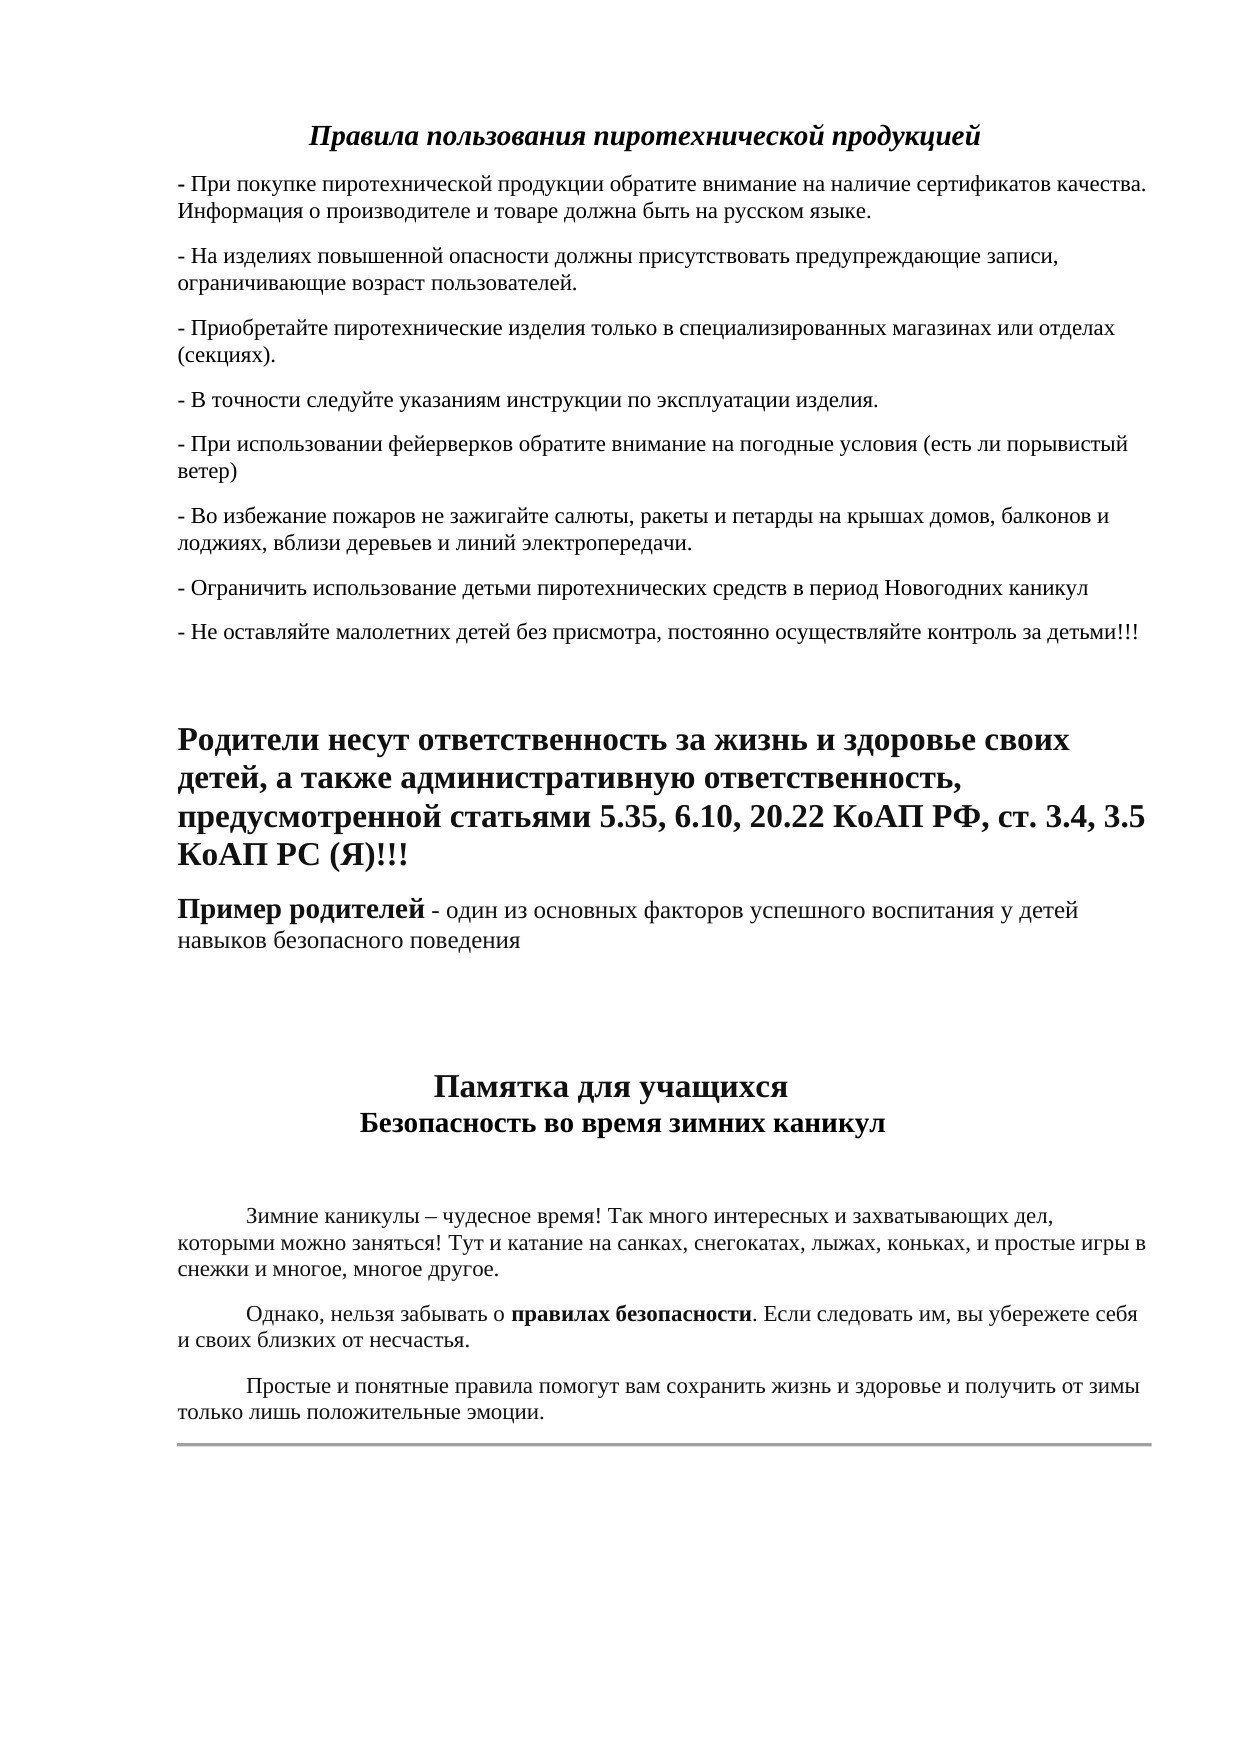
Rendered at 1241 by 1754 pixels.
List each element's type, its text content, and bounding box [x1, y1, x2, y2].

text - При использовании фейерверков обратите внимание на погодные условия (есть ли порывистый ветер) [177, 430, 1152, 484]
text - Ограничить использование детьми пиротехнических средств в период Новогодних каникул [177, 574, 1152, 600]
text - При покупке пиротехнической продукции обратите внимание на наличие сертификатов качества. Информация о производителе и товаре должна быть на русском языке. [177, 170, 1152, 224]
text Правила пользования пиротехнической продукцией [177, 118, 1152, 152]
text - В точности следуйте указаниям инструкции по эксплуатации изделия. [177, 386, 1152, 412]
text - Во избежание пожаров не зажигайте салюты, ракеты и петарды на крышах домов, балконов и лоджиях, вблизи деревьев и линий электропередачи. [177, 502, 1152, 556]
text Однако, нельзя забывать о правилах безопасности. Если следовать им, вы убережете себя и своих близких от несчастья. [177, 1300, 1152, 1353]
text Памятка для учащихся Безопасность во время зимних каникул [177, 1067, 1152, 1138]
text - Приобретайте пиротехнические изделия только в специализированных магазинах или отделах (секциях). [177, 314, 1152, 368]
text - Не оставляйте малолетних детей без присмотра, постоянно осуществляйте контроль за детьми!!! [177, 618, 1152, 644]
text Простые и понятные правила помогут вам сохранить жизнь и здоровье и получить от зимы только лишь положительные эмоции. [177, 1372, 1152, 1424]
text - На изделиях повышенной опасности должны присутствовать предупреждающие записи, ограничивающие возраст пользователей. [177, 242, 1152, 296]
text Зимние каникулы – чудесное время! Так много интересных и захватывающих дел, которыми можно заняться! Тут и катание на санках, снегокатах, лыжах, коньках, и простые игры в снежки и многое, многое другое. [177, 1202, 1152, 1281]
text Пример родителей - один из основных факторов успешного воспитания у детей навыков безопасного поведения [177, 891, 1152, 954]
text Родители несут ответственность за жизнь и здоровье своих детей, а также административную ответственность, предусмотренной статьями 5.35, 6.10, 20.22 КоАП РФ, ст. 3.4, 3.5 КоАП РС (Я)!!! [177, 719, 1152, 873]
